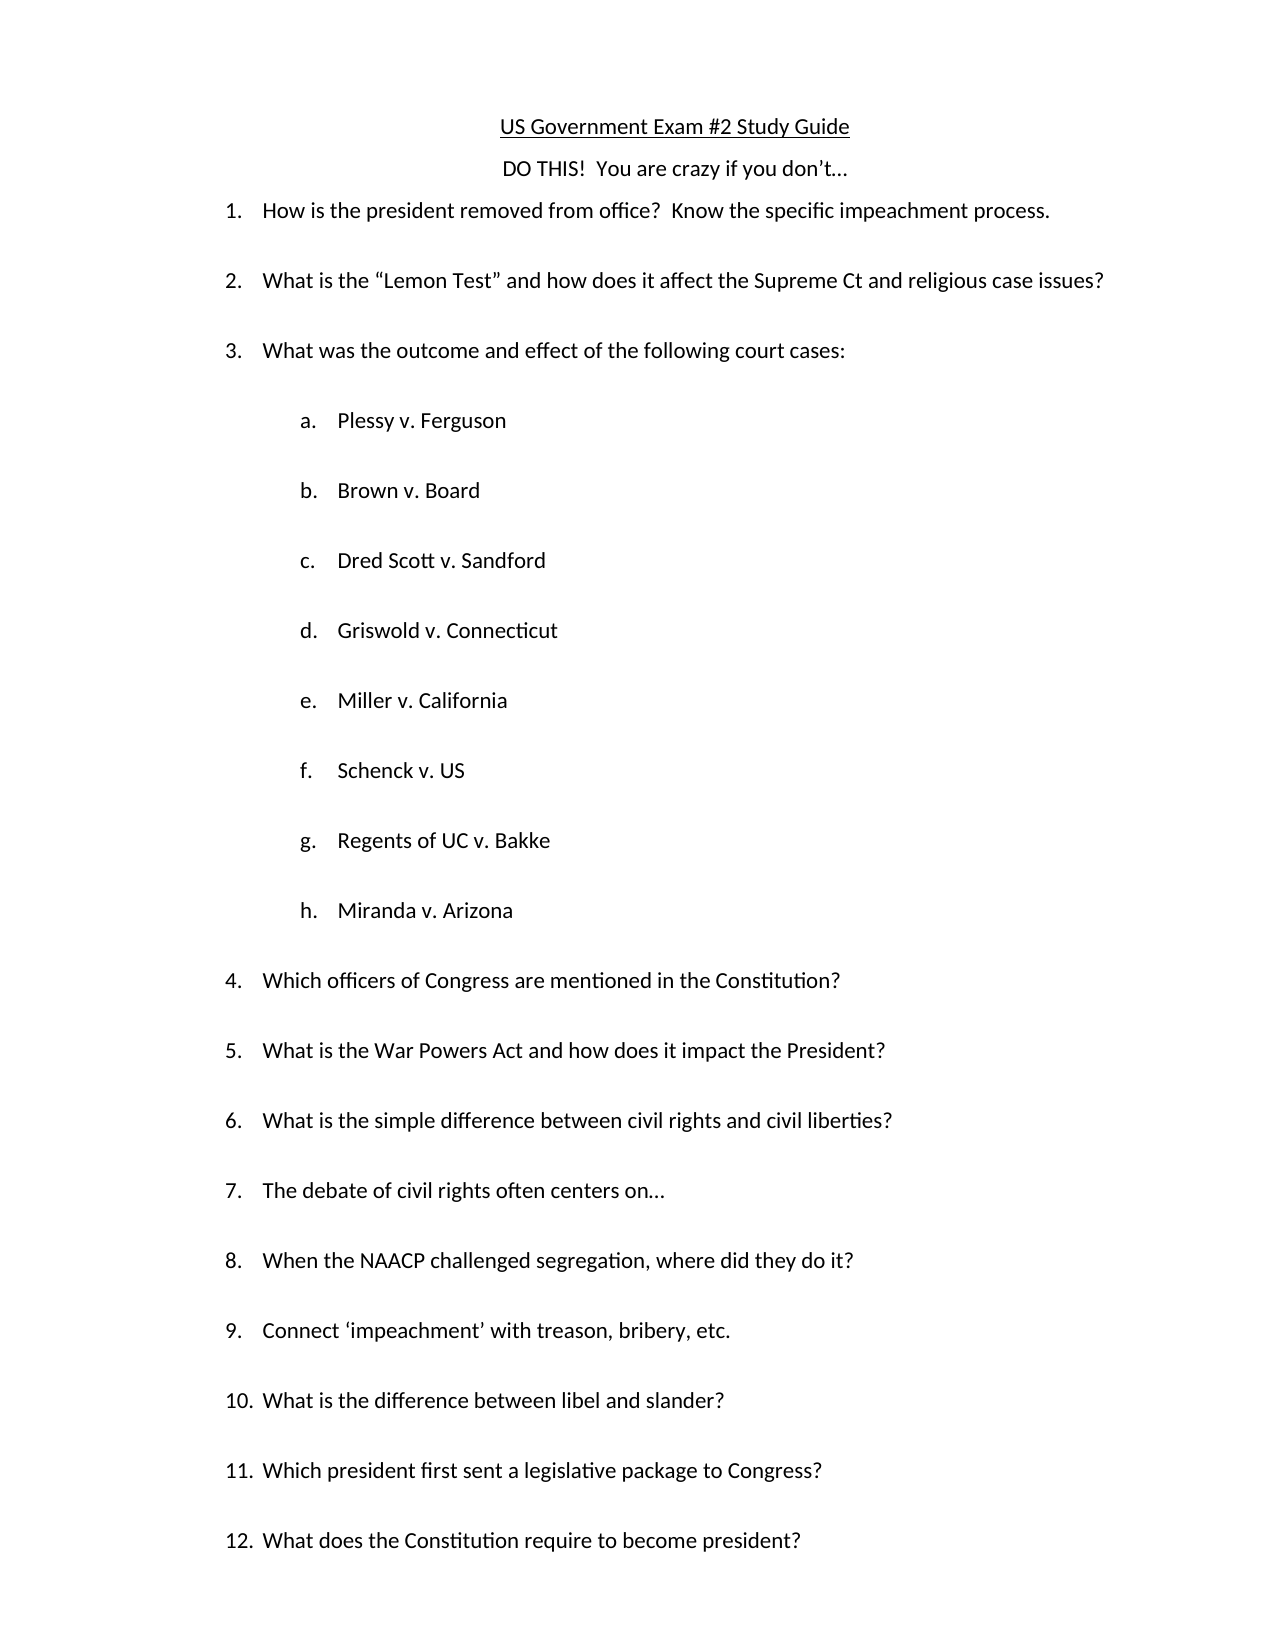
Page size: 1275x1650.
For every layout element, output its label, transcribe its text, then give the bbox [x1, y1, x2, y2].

list Miller v. California [300, 686, 1162, 714]
list Griswold v. Connecticut [300, 616, 1162, 644]
list Regents of UC v. Bakke [300, 826, 1162, 854]
list Miranda v. Arizona [300, 896, 1162, 924]
list Which president first sent a legislative package to Congress? [225, 1456, 1162, 1484]
text US Government Exam #2 Study Guide [187, 112, 1162, 141]
list What is the difference between libel and slander? [225, 1386, 1162, 1414]
list Brown v. Board [300, 476, 1162, 504]
list What does the Constitution require to become president? [225, 1526, 1162, 1554]
list What is the simple difference between civil rights and civil liberties? [225, 1106, 1162, 1134]
list What is the “Lemon Test” and how does it affect the Supreme Ct and religious case issues? [225, 266, 1162, 294]
list Connect ‘impeachment’ with treason, bribery, etc. [225, 1316, 1162, 1344]
list How is the president removed from office? Know the specific impeachment process. [225, 196, 1162, 224]
list Which officers of Congress are mentioned in the Constitution? [225, 966, 1162, 994]
list Dred Scott v. Sandford [300, 546, 1162, 574]
list What was the outcome and effect of the following court cases: [225, 336, 1162, 364]
list What is the War Powers Act and how does it impact the President? [225, 1036, 1162, 1064]
list When the NAACP challenged segregation, where did they do it? [225, 1246, 1162, 1274]
list Schenck v. US [300, 756, 1162, 784]
text DO THIS! You are crazy if you don’t… [187, 154, 1162, 182]
list Plessy v. Ferguson [300, 406, 1162, 434]
list The debate of civil rights often centers on… [225, 1176, 1162, 1204]
